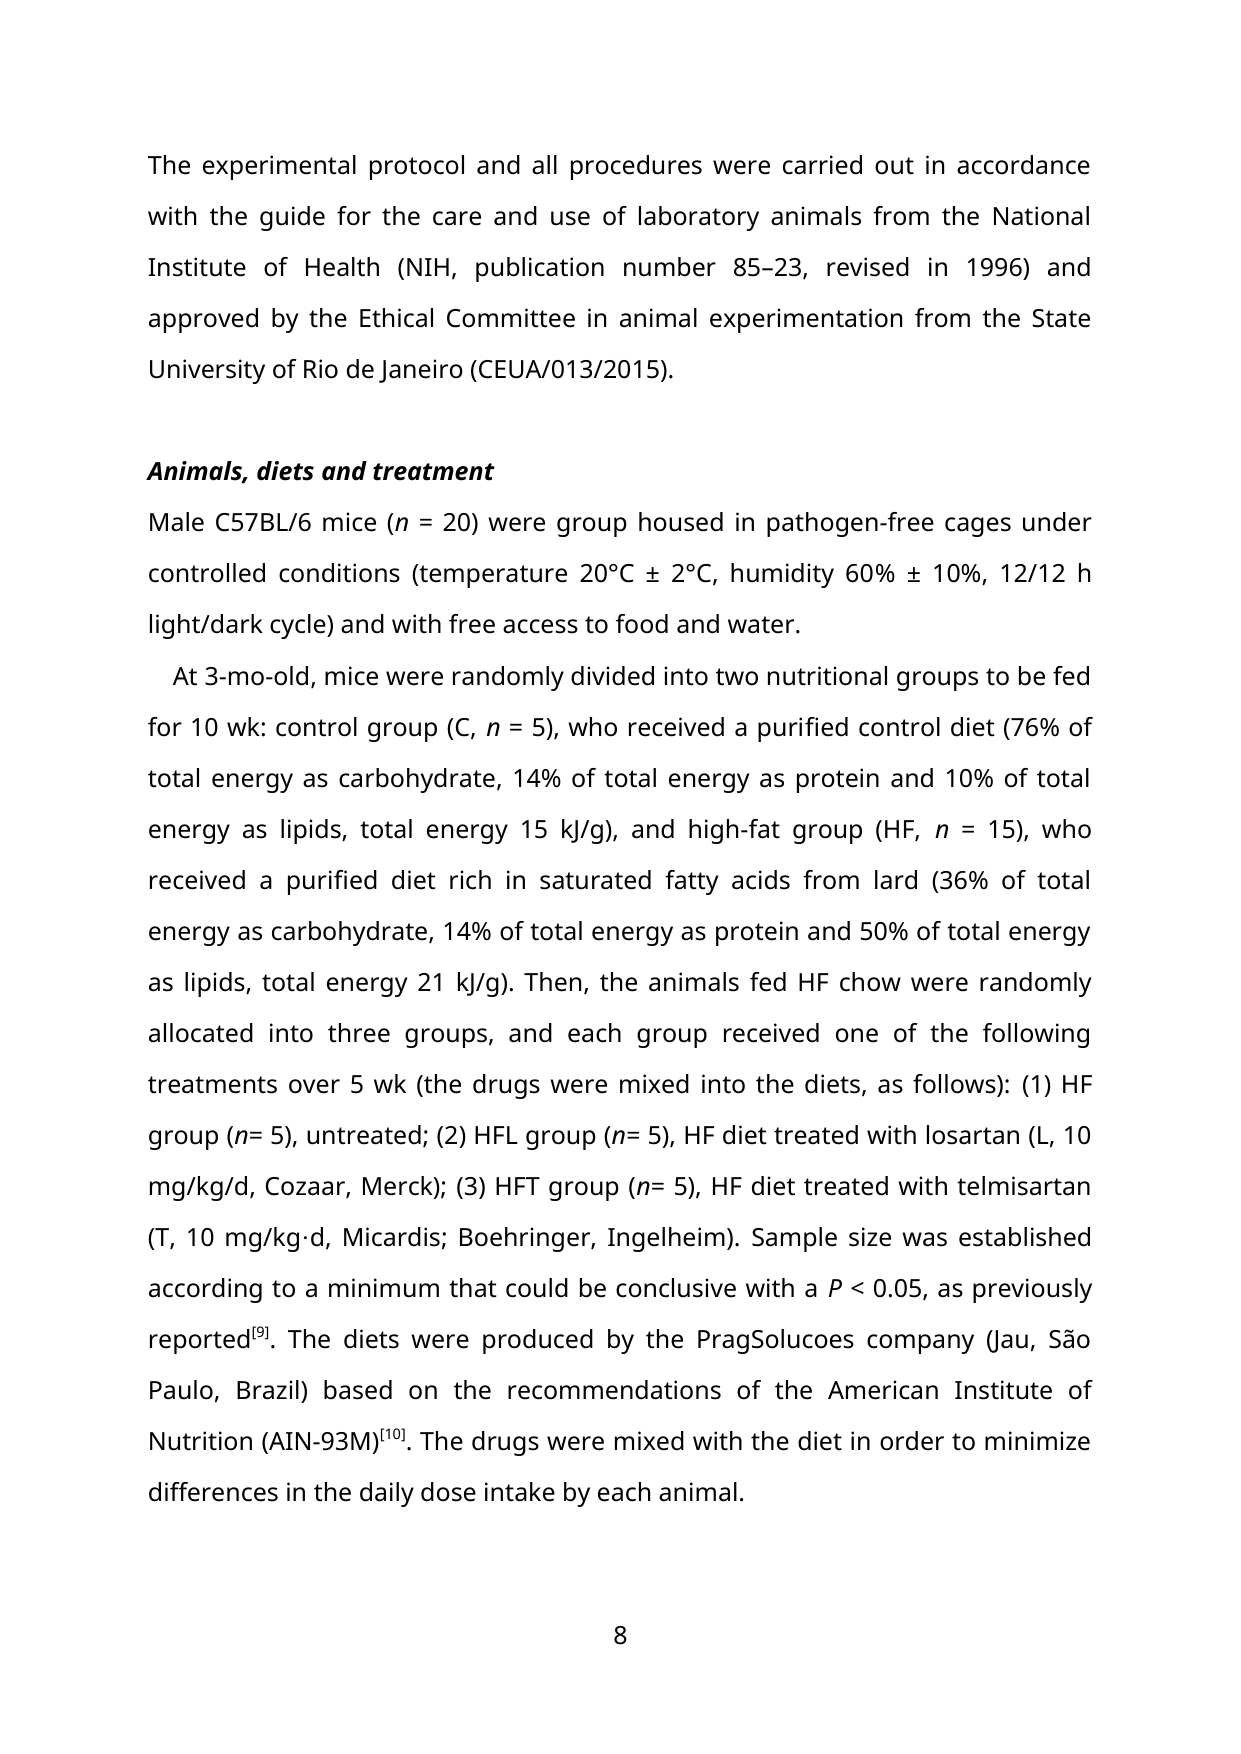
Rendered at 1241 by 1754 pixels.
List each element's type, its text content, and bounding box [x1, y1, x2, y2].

text The experimental protocol and all procedures were carried out in accordance with the guide for the care and use of laboratory animals from the National Institute of Health (NIH, publication number 85–23, revised in 1996) and approved by the Ethical Committee in animal experimentation from the State University of Rio de Janeiro (CEUA/013/2015). [148, 148, 1092, 386]
text Animals, diets and treatment [148, 454, 1092, 488]
text At 3-mo-old, mice were randomly divided into two nutritional groups to be fed for 10 wk: control group (C, n = 5), who received a puriﬁed control diet (76% of total energy as carbohydrate, 14% of total energy as protein and 10% of total energy as lipids, total energy 15 kJ/g), and high-fat group (HF, n = 15), who received a puriﬁed diet rich in saturated fatty acids from lard (36% of total energy as carbohydrate, 14% of total energy as protein and 50% of total energy as lipids, total energy 21 kJ/g). Then, the animals fed HF chow were randomly allocated into three groups, and each group received one of the following treatments over 5 wk (the drugs were mixed into the diets, as follows): (1) HF group (n= 5), untreated; (2) HFL group (n= 5), HF diet treated with losartan (L, 10 mg/kg/d, Cozaar, Merck); (3) HFT group (n= 5), HF diet treated with telmisartan (T, 10 mg/kg·d, Micardis; Boehringer, Ingelheim). Sample size was established according to a minimum that could be conclusive with a P < 0.05, as previously reported[9]. The diets were produced by the PragSolucoes company (Jau, São Paulo, Brazil) based on the recommendations of the American Institute of Nutrition (AIN-93M)[10]. The drugs were mixed with the diet in order to minimize differences in the daily dose intake by each animal. [148, 658, 1092, 1509]
text Male C57BL/6 mice (n = 20) were group housed in pathogen-free cages under controlled conditions (temperature 20°C ± 2°C, humidity 60% ± 10%, 12/12 h light/dark cycle) and with free access to food and water. [148, 505, 1092, 641]
